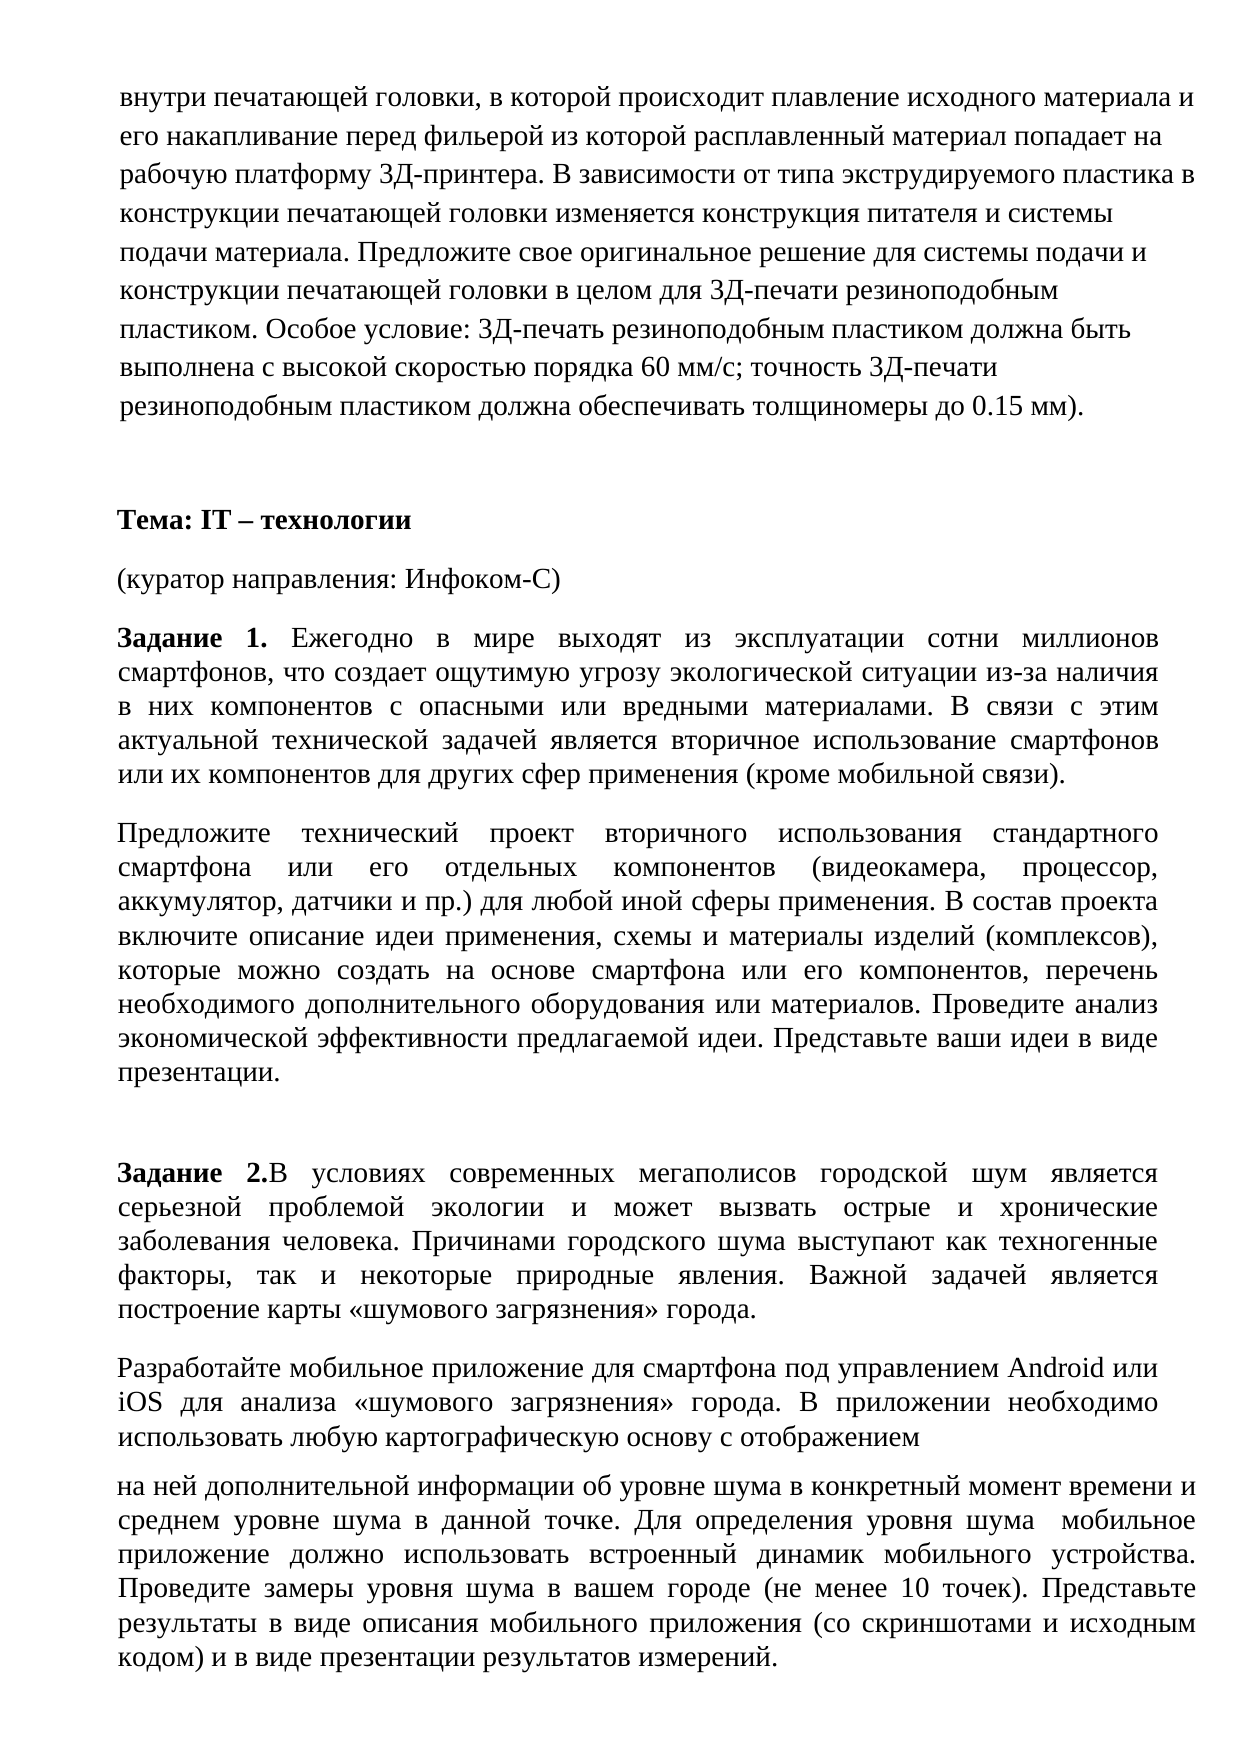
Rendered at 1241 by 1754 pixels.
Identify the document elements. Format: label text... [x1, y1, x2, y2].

text Задание 2.В условиях современных мегаполисов городской шум является серьезной проблемой экологии и может вызвать острые и хронические заболевания человека. Причинами городского шума выступают как техногенные факторы, так и некоторые природные явления. Важной задачей является построение карты «шумового загрязнения» города. [117, 1155, 1159, 1325]
text Предложите технический проект вторичного использования стандартного смартфона или его отдельных компонентов (видеокамера, процессор, аккумулятор, датчики и пр.) для любой иной сферы применения. В состав проекта включите описание идеи применения, схемы и материалы изделий (комплексов), которые можно создать на основе смартфона или его компонентов, перечень необходимого дополнительного оборудования или материалов. Проведите анализ экономической эффективности предлагаемой идеи. Представьте ваши идеи в виде презентации. [117, 815, 1159, 1088]
text Тема: IT – технологии [117, 502, 1197, 536]
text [118, 79, 1197, 421]
text Разработайте мобильное приложение для смартфона под управлением Android или iOS для анализа «шумового загрязнения» города. В приложении необходимо использовать любую картографическую основу с отображением [117, 1350, 1160, 1452]
text Задание 1. Ежегодно в мире выходят из эксплуатации сотни миллионов смартфонов, что создает ощутимую угрозу экологической ситуации из-за наличия в них компонентов с опасными или вредными материалами. В связи с этим актуальной технической задачей является вторичное использование смартфонов или их компонентов для других сфер применения (кроме мобильной связи). [117, 620, 1160, 790]
text (куратор направления: Инфоком-С) [117, 561, 1197, 594]
text на ней дополнительной информации об уровне шума в конкретный момент времени и среднем уровне шума в данной точке. Для определения уровня шума мобильное приложение должно использовать встроенный динамик мобильного устройства. Проведите замеры уровня шума в вашем городе (не менее 10 точек). Представьте результаты в виде описания мобильного приложения (со скриншотами и исходным кодом) и в виде презентации результатов измерений. [117, 1468, 1197, 1672]
